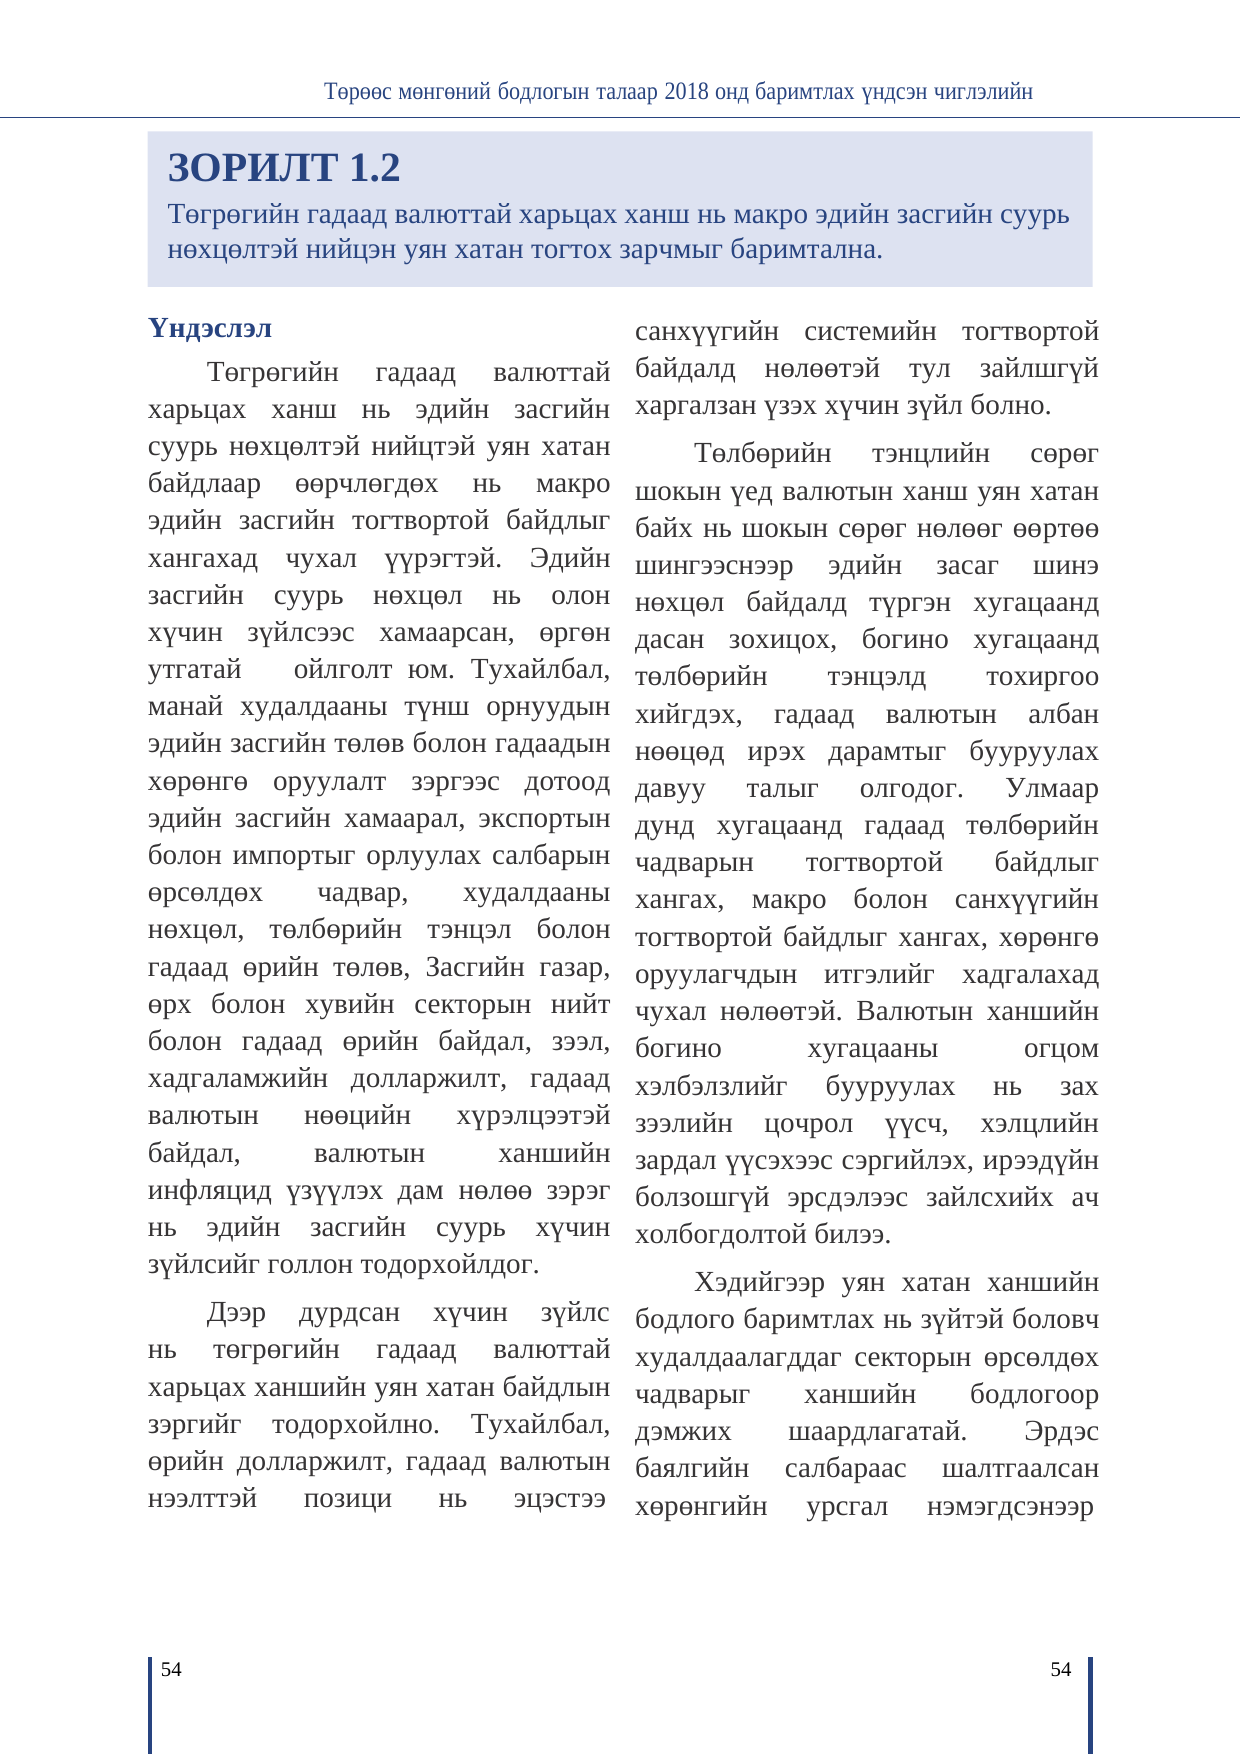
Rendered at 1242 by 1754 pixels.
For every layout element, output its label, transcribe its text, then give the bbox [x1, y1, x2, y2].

text Төлбөрийн тэнцлийн сөрөг шокын үед валютын ханш уян хатан байх нь шокын сөрөг нөлөөг өөртөө шингээснээр эдийн засаг шинэ нөхцөл байдалд түргэн хугацаанд дасан зохицох, богино хугацаанд төлбөрийн тэнцэлд тохиргоо хийгдэх, гадаад валютын албан нөөцөд ирэх дарамтыг бууруулах давуу талыг олгодог. Улмаар дунд хугацаанд гадаад төлбөрийн чадварын тогтвортой байдлыг хангах, макро болон санхүүгийн тогтвортой байдлыг хангах, хөрөнгө оруулагчдын итгэлийг хадгалахад чухал нөлөөтэй. Валютын ханшийн богино хугацааны огцом хэлбэлзлийг бууруулах нь зах зээлийн цочрол үүсч, хэлцлийн зардал үүсэхээс сэргийлэх, ирээдүйн болзошгүй эрсдэлээс зайлсхийх ач холбогдолтой билээ. [635, 435, 1099, 1250]
text Төгрөгийн гадаад валюттай харьцах ханш нь эдийн засгийн суурь нөхцөлтэй нийцтэй уян хатан байдлаар өөрчлөгдөх нь макро эдийн засгийн тогтвортой байдлыг хангахад чухал үүрэгтэй. Эдийн засгийн суурь нөхцөл нь олон хүчин зүйлсээс хамаарсан, өргөн утгатай ойлголт юм. Тухайлбал, манай худалдааны түнш орнуудын эдийн засгийн төлөв болон гадаадын хөрөнгө оруулалт зэргээс дотоод эдийн засгийн хамаарал, экспортын болон импортыг орлуулах салбарын өрсөлдөх чадвар, худалдааны нөхцөл, төлбөрийн тэнцэл болон гадаад өрийн төлөв, Засгийн газар, өрх болон хувийн секторын нийт болон гадаад өрийн байдал, зээл, хадгаламжийн долларжилт, гадаад валютын нөөцийн хүрэлцээтэй байдал, валютын ханшийн инфляцид үзүүлэх дам нөлөө зэрэг нь эдийн засгийн суурь хүчин зүйлсийг голлон тодорхойлдог. [148, 354, 610, 1280]
text Хэдийгээр уян хатан ханшийн бодлого баримтлах нь зүйтэй боловч худалдаалагддаг секторын өрсөлдөх чадварыг ханшийн бодлогоор дэмжих шаардлагатай. Эрдэс баялгийн салбараас шалтгаалсан хөрөнгийн урсгал нэмэгдсэнээр [635, 1264, 1099, 1521]
text Үндэслэл [148, 310, 605, 344]
text санхүүгийн системийн тогтвортой байдалд нөлөөтэй тул зайлшгүй харгалзан үзэх хүчин зүйл болно. [635, 313, 1099, 421]
text ЗОРИЛТ 1.2 [167, 142, 1242, 190]
text Дээр дурдсан хүчин зүйлс нь төгрөгийн гадаад валюттай харьцах ханшийн уян хатан байдлын зэргийг тодорхойлно. Тухайлбал, өрийн долларжилт, гадаад валютын нээлттэй позици нь эцэстээ [148, 1294, 610, 1514]
text Төгрөгийн гадаад валюттай харьцах ханш нь макро эдийн засгийн суурь нөхцөлтэй нийцэн уян хатан тогтох зарчмыг баримтална. [167, 197, 1071, 265]
